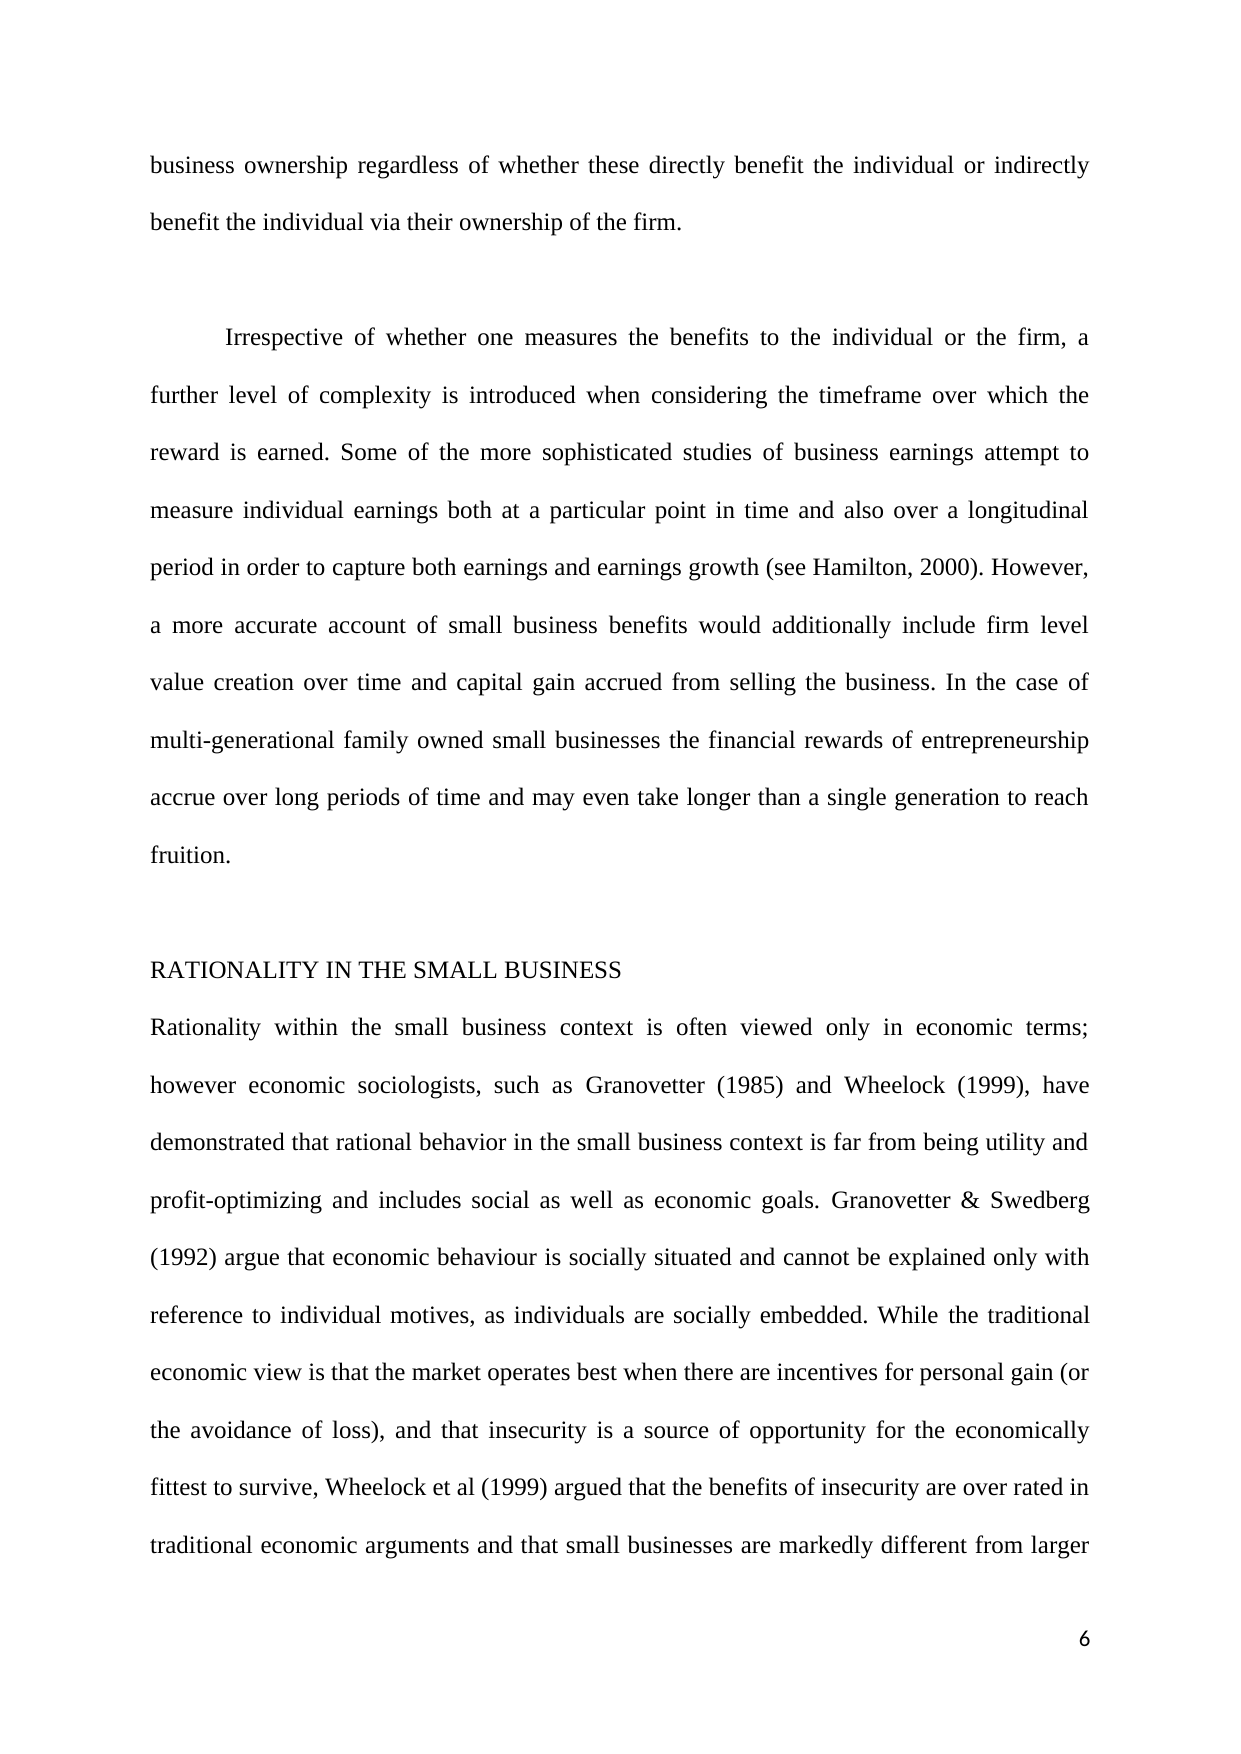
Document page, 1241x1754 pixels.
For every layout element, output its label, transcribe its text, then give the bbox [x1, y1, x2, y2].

text RATIONALITY IN THE SMALL BUSINESS [150, 955, 1090, 984]
text Irrespective of whether one measures the benefits to the individual or the firm, a further level of complexity is introduced when considering the timeframe over which the reward is earned. Some of the more sophisticated studies of business earnings attempt to measure individual earnings both at a particular point in time and also over a longitudinal period in order to capture both earnings and earnings growth (see Hamilton, 2000). However, a more accurate account of small business benefits would additionally include firm level value creation over time and capital gain accrued from selling the business. In the case of multi-generational family owned small businesses the financial rewards of entrepreneurship accrue over long periods of time and may even take longer than a single generation to reach fruition. [150, 322, 1090, 869]
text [150, 150, 1090, 236]
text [150, 1012, 1090, 1559]
